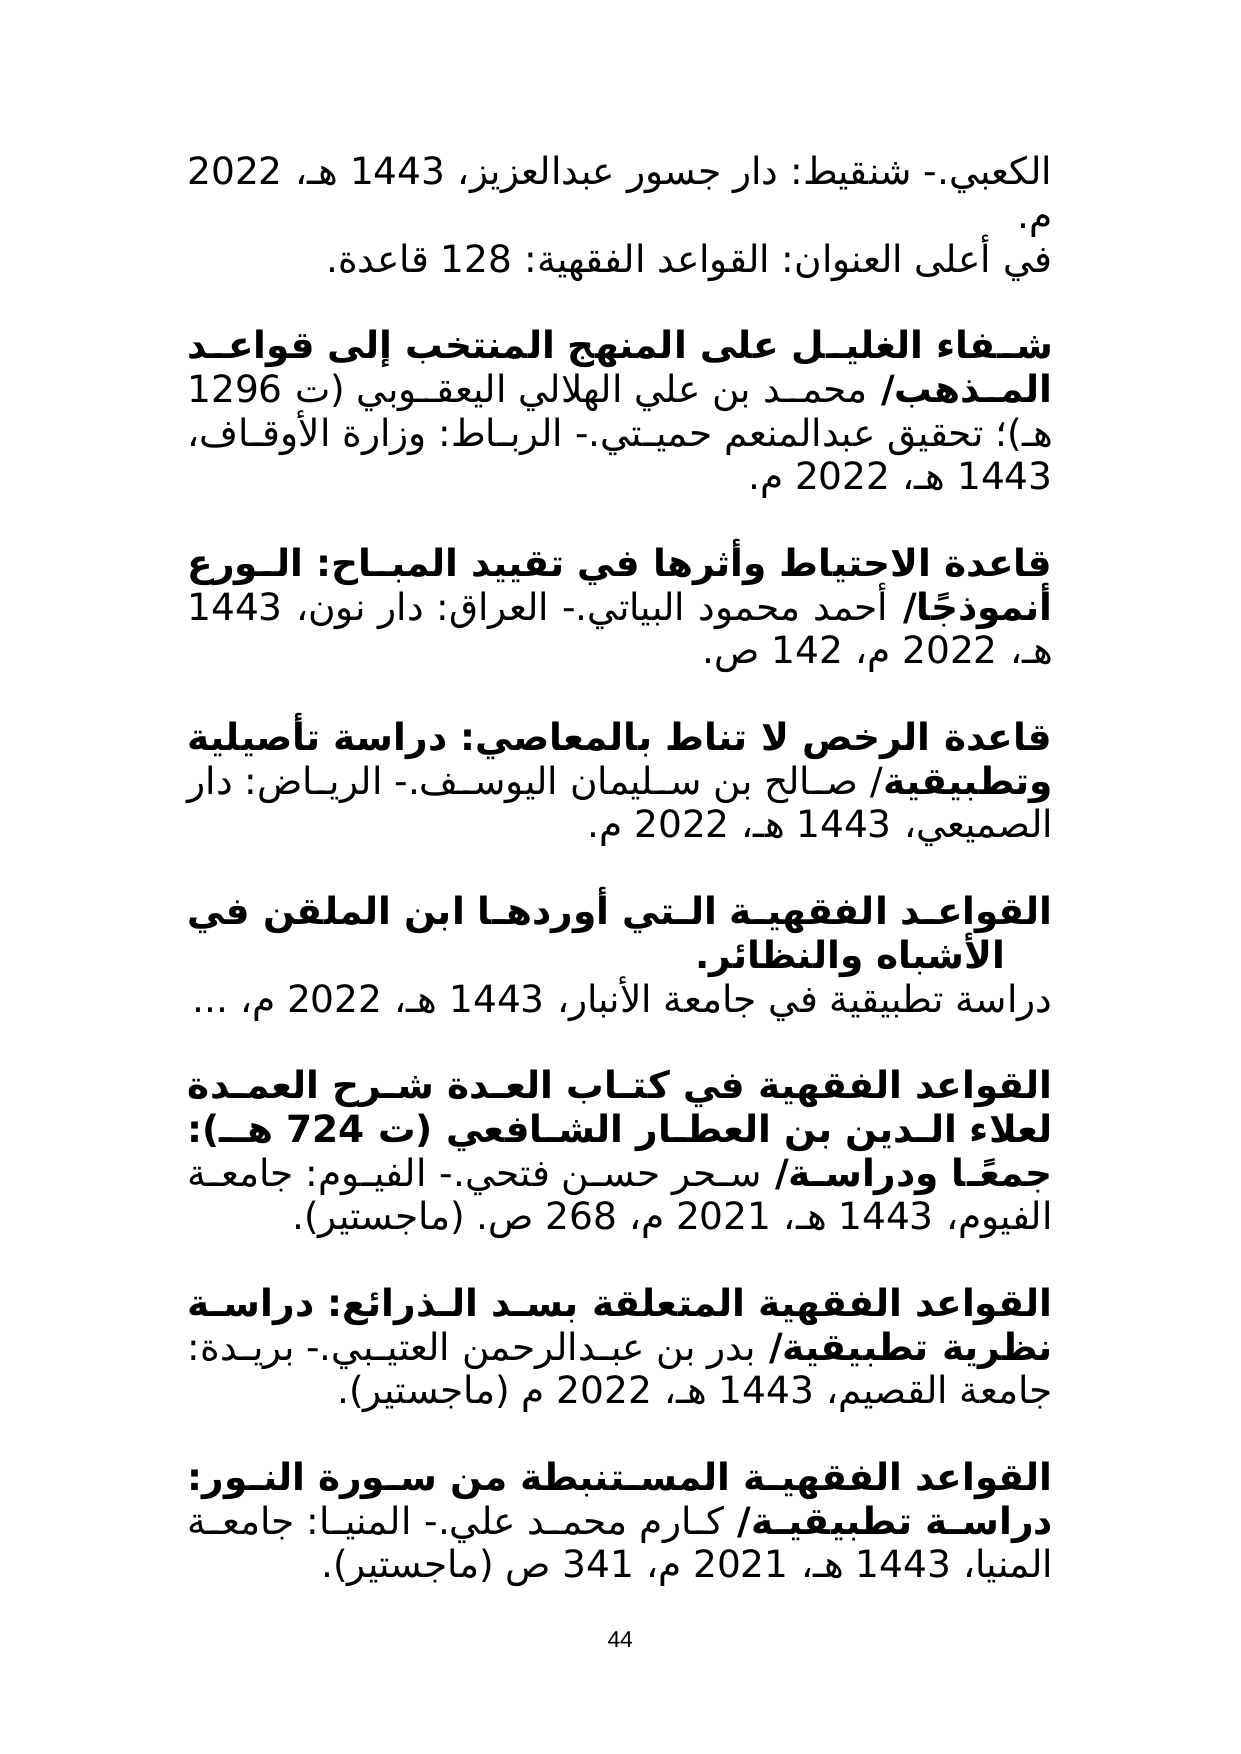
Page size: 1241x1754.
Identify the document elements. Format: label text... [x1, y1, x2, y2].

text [187, 150, 1053, 237]
text في أعلى العنوان: القواعد الفقهية: 128 قاعدة. [187, 237, 1053, 281]
text القواعد الفقهية في كتاب العدة شرح العمدة لعلاء الدين بن العطار الشافعي (ت 724 هـ): جمعًا ودراسة/ سحر حسن فتحي.- الفيوم: جامعة الفيوم، 1443 هـ، 2021 م، 268 ص. (ماجستير). [187, 1064, 1053, 1238]
text قاعدة الرخص لا تناط بالمعاصي: دراسة تأصيلية وتطبيقية/ صالح بن سليمان اليوسف.- الرياض: دار الصميعي، 1443 هـ، 2022 م. [187, 716, 1053, 847]
text القواعد الفقهية التي أوردها ابن الملقن في الأشباه والنظائر. [187, 890, 1053, 977]
text شفاء الغليل على المنهج المنتخب إلى قواعد المذهب/ محمد بن علي الهلالي اليعقوبي (ت 1296 هـ)؛ تحقيق عبدالمنعم حميتي.- الرباط: وزارة الأوقاف، 1443 هـ، 2022 م. [187, 324, 1053, 499]
text القواعد الفقهية المستنبطة من سورة النور: دراسة تطبيقية/ كارم محمد علي.- المنيا: جامعة المنيا، 1443 هـ، 2021 م، 341 ص (ماجستير). [187, 1456, 1053, 1587]
text قاعدة الاحتياط وأثرها في تقييد المباح: الورع أنموذجًا/ أحمد محمود البياتي.- العراق: دار نون، 1443 هـ، 2022 م، 142 ص. [187, 542, 1053, 673]
text دراسة تطبيقية في جامعة الأنبار، 1443 هـ، 2022 م، ... [187, 977, 1053, 1021]
text القواعد الفقهية المتعلقة بسد الذرائع: دراسة نظرية تطبيقية/ بدر بن عبدالرحمن العتيبي.- بريدة: جامعة القصيم، 1443 هـ، 2022 م (ماجستير). [187, 1282, 1053, 1413]
